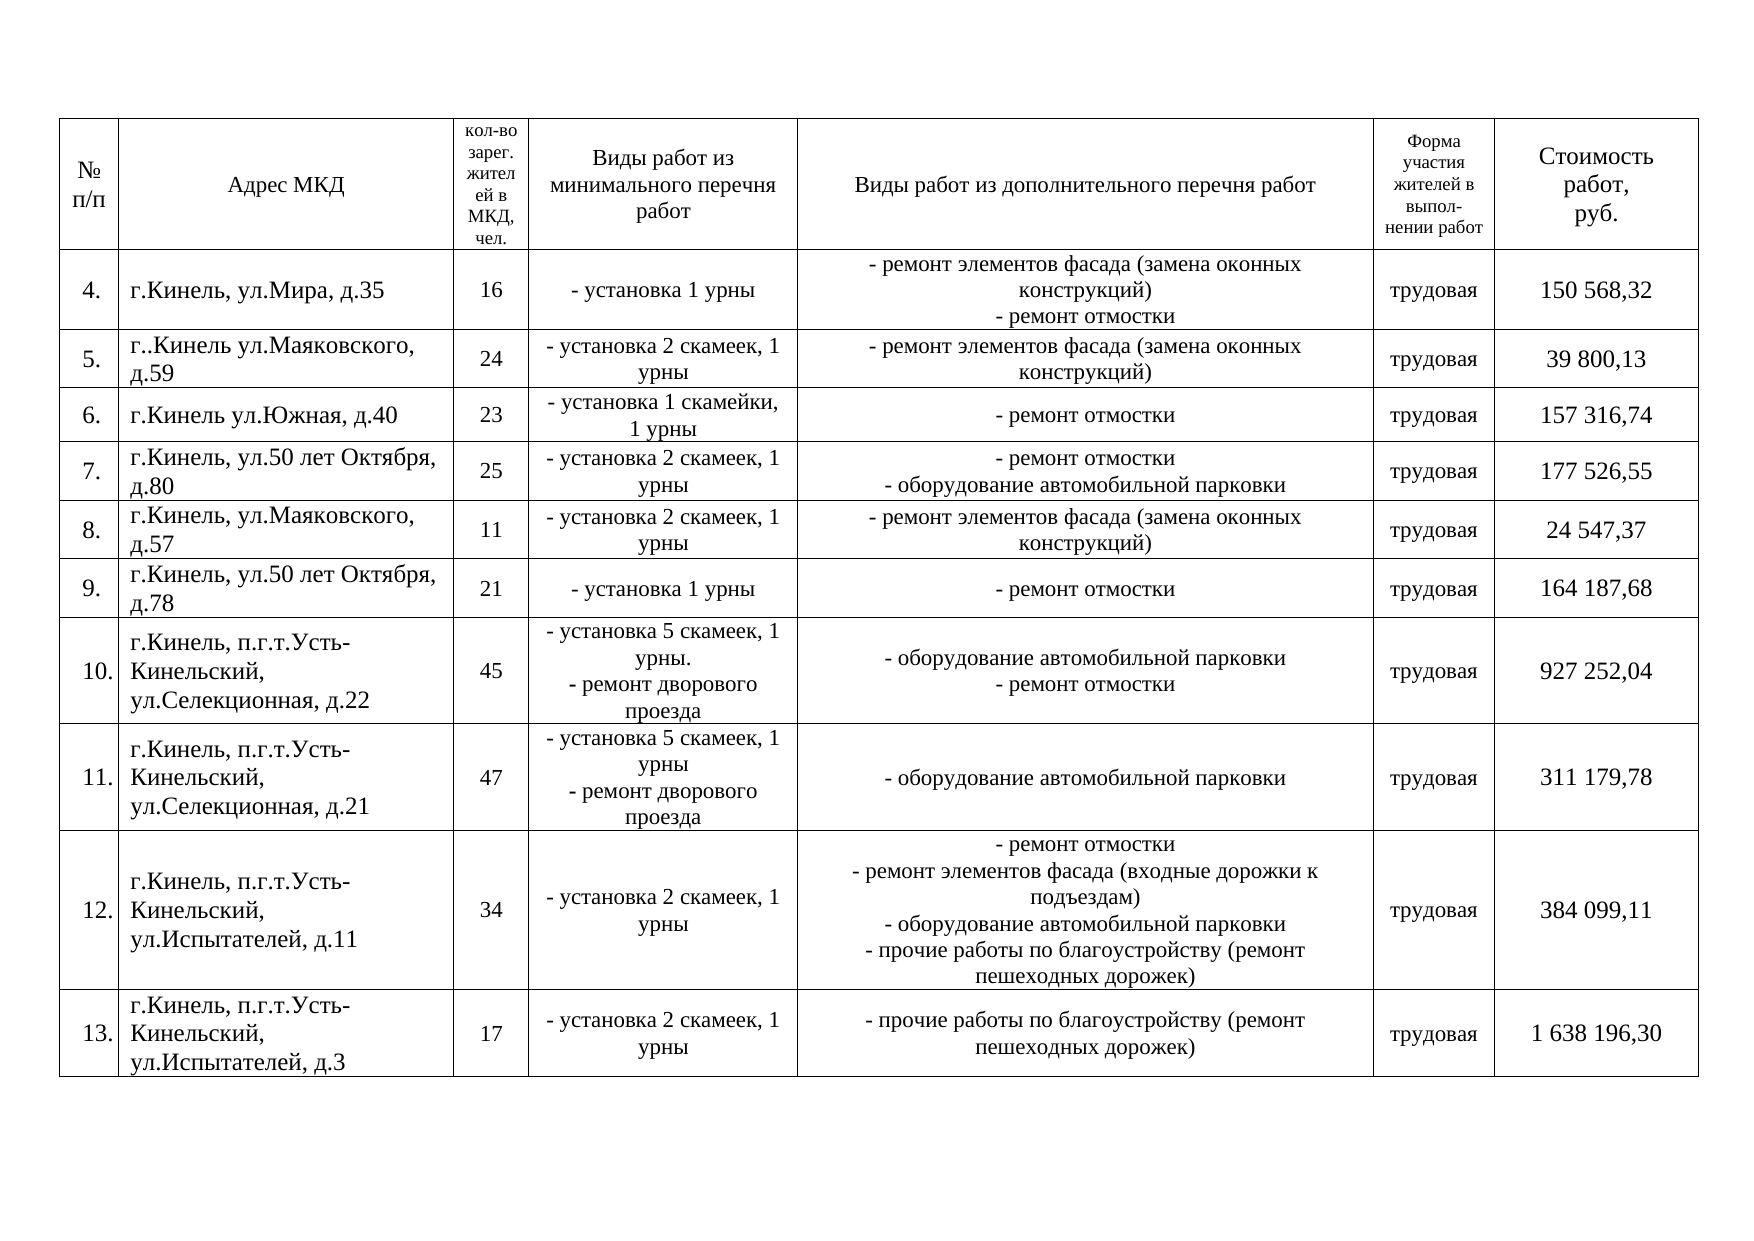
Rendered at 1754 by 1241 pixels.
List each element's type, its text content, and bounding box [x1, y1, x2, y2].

table_cell - установка 1 урны [529, 559, 797, 617]
table_cell 177 526,55 [1495, 442, 1698, 499]
table_cell трудовая [1374, 831, 1494, 989]
table_cell - установка 2 скамеек, 1 урны [529, 990, 797, 1076]
table_cell [60, 388, 118, 441]
table_cell трудовая [1374, 388, 1494, 441]
table_cell 1 638 196,30 [1495, 990, 1698, 1076]
table_cell - прочие работы по благоустройству (ремонт пешеходных дорожек) [798, 990, 1373, 1076]
table_cell 164 187,68 [1495, 559, 1698, 617]
table_header Виды работ из дополнительного перечня работ [798, 119, 1373, 248]
table_cell - установка 1 скамейки, 1 урны [529, 388, 797, 441]
table_cell 11 [454, 501, 528, 558]
table_cell трудовая [1374, 330, 1494, 387]
table_cell 23 [454, 388, 528, 441]
table_cell 16 [454, 250, 528, 329]
table_cell трудовая [1374, 724, 1494, 829]
table_header Стоимость работ, руб. [1495, 119, 1698, 248]
table_cell г.Кинель, ул.Маяковского, д.57 [119, 501, 453, 558]
table_cell 24 547,37 [1495, 501, 1698, 558]
table_cell 25 [454, 442, 528, 499]
table_cell - установка 2 скамеек, 1 урны [529, 330, 797, 387]
table_header Виды работ из минимального перечня работ [529, 119, 797, 248]
table_cell [60, 831, 118, 989]
table_cell [60, 442, 118, 499]
table_cell трудовая [1374, 442, 1494, 499]
table_cell г.Кинель ул.Южная, д.40 [119, 388, 453, 441]
table_cell 39 800,13 [1495, 330, 1698, 387]
table_cell - ремонт элементов фасада (замена оконных конструкций) [798, 501, 1373, 558]
table_cell г.Кинель, ул.50 лет Октября, д.78 [119, 559, 453, 617]
table_cell - установка 2 скамеек, 1 урны [529, 442, 797, 499]
table_cell 24 [454, 330, 528, 387]
table_cell трудовая [1374, 618, 1494, 723]
table_header Адрес МКД [119, 119, 453, 248]
table_cell - оборудование автомобильной парковки - ремонт отмостки [798, 618, 1373, 723]
table_cell - установка 2 скамеек, 1 урны [529, 501, 797, 558]
table_cell г.Кинель, ул.50 лет Октября, д.80 [119, 442, 453, 499]
table_cell 47 [454, 724, 528, 829]
table_cell - ремонт отмостки [798, 559, 1373, 617]
table_cell г.Кинель, п.г.т.Усть-Кинельский, ул.Селекционная, д.21 [119, 724, 453, 829]
table_cell [60, 330, 118, 387]
table_cell 21 [454, 559, 528, 617]
table_cell [60, 501, 118, 558]
table_cell [60, 618, 118, 723]
table_cell [60, 724, 118, 829]
table_cell г.Кинель, ул.Мира, д.35 [119, 250, 453, 329]
table_cell трудовая [1374, 990, 1494, 1076]
table_cell 150 568,32 [1495, 250, 1698, 329]
table_cell - оборудование автомобильной парковки [798, 724, 1373, 829]
table_header кол-во зарег. жителей в МКД, чел. [454, 119, 528, 248]
table_cell г..Кинель ул.Маяковского, д.59 [119, 330, 453, 387]
table_cell 34 [454, 831, 528, 989]
table_cell [60, 250, 118, 329]
table_cell - ремонт элементов фасада (замена оконных конструкций) - ремонт отмостки [798, 250, 1373, 329]
table_cell 17 [454, 990, 528, 1076]
table_cell 45 [454, 618, 528, 723]
table_cell 927 252,04 [1495, 618, 1698, 723]
table_header Форма участия жителей в выпол-нении работ [1374, 119, 1494, 248]
table_cell - установка 5 скамеек, 1 урны. - ремонт дворового проезда [529, 618, 797, 723]
table_cell [60, 559, 118, 617]
table_cell - ремонт элементов фасада (замена оконных конструкций) [798, 330, 1373, 387]
table_cell - установка 5 скамеек, 1 урны - ремонт дворового проезда [529, 724, 797, 829]
table_cell трудовая [1374, 250, 1494, 329]
table_cell - ремонт отмостки [798, 388, 1373, 441]
table_cell трудовая [1374, 501, 1494, 558]
table_cell - ремонт отмостки - ремонт элементов фасада (входные дорожки к подъездам) - оборудование автомобильной парковки - прочие работы по благоустройству (ремонт пешеходных дорожек) [798, 831, 1373, 989]
table_cell 384 099,11 [1495, 831, 1698, 989]
table_cell 157 316,74 [1495, 388, 1698, 441]
table_cell - ремонт отмостки - оборудование автомобильной парковки [798, 442, 1373, 499]
table_cell г.Кинель, п.г.т.Усть-Кинельский, ул.Испытателей, д.11 [119, 831, 453, 989]
table_header № п/п [60, 119, 118, 248]
table_cell 311 179,78 [1495, 724, 1698, 829]
table_cell [60, 990, 118, 1076]
table_cell - установка 2 скамеек, 1 урны [529, 831, 797, 989]
table_cell г.Кинель, п.г.т.Усть-Кинельский, ул.Испытателей, д.3 [119, 990, 453, 1076]
table_cell г.Кинель, п.г.т.Усть-Кинельский, ул.Селекционная, д.22 [119, 618, 453, 723]
table_cell - установка 1 урны [529, 250, 797, 329]
table_cell трудовая [1374, 559, 1494, 617]
